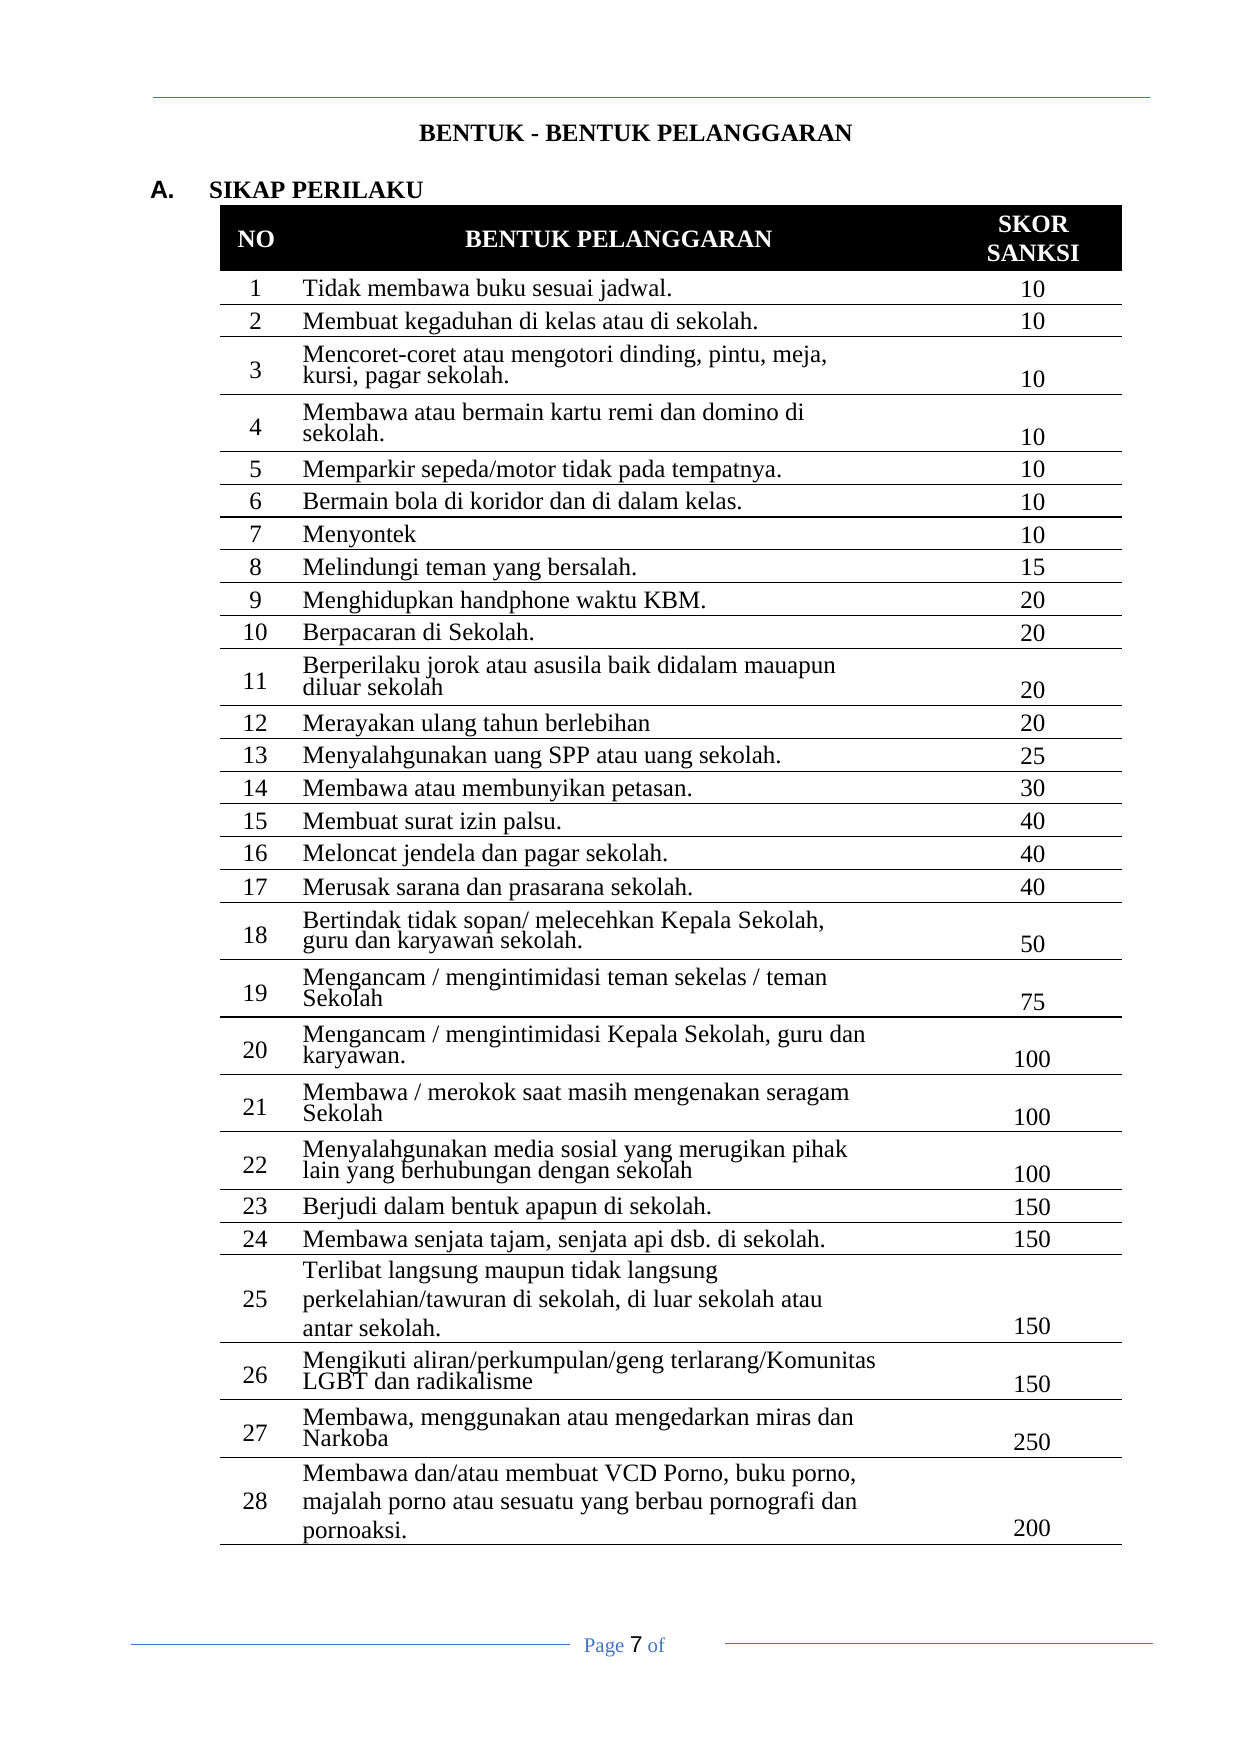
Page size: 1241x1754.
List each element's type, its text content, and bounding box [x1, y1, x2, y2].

table_cell 8 Melindungi teman yang bersalah. [220, 550, 956, 582]
subtitle BENTUK - BENTUK PELANGGARAN [328, 118, 943, 146]
table_cell 13 Menyalahgunakan uang SPP atau uang sekolah. [220, 739, 956, 771]
table_cell 4 Membawa atau bermain kartu remi dan domino di sekolah. [220, 395, 956, 451]
table_cell 75 [956, 960, 1122, 1016]
table_cell 100 [956, 1018, 1122, 1074]
table_cell 16 Meloncat jendela dan pagar sekolah. [220, 837, 956, 869]
table_cell 250 [956, 1400, 1122, 1457]
table_cell 150 [956, 1343, 1122, 1399]
table_cell 15 Membuat surat izin palsu. [220, 804, 956, 836]
table_cell 23 Berjudi dalam bentuk apapun di sekolah. [220, 1190, 956, 1222]
table_cell 20 [956, 706, 1122, 738]
table_cell 10 [956, 305, 1122, 336]
table_cell 5 Memparkir sepeda/motor tidak pada tempatnya. [220, 452, 956, 484]
table_cell 12 Merayakan ulang tahun berlebihan [220, 706, 956, 738]
table_cell 200 [956, 1458, 1122, 1544]
table_cell 22 Menyalahgunakan media sosial yang merugikan pihak lain yang berhubungan dengan sekolah [220, 1132, 956, 1189]
table_cell 20 [956, 616, 1122, 648]
table_cell 150 [956, 1223, 1122, 1254]
table_cell 10 [956, 395, 1122, 451]
table_cell 20 [956, 649, 1122, 705]
table_cell 10 [956, 271, 1122, 303]
table_cell 100 [956, 1132, 1122, 1189]
table_cell 150 [956, 1190, 1122, 1222]
subtitle SIKAP PERILAKU [150, 175, 1148, 204]
table_cell 9 Menghidupkan handphone waktu KBM. [220, 583, 956, 615]
table_cell 10 Berpacaran di Sekolah. [220, 616, 956, 648]
table_cell 7 Menyontek [220, 518, 956, 549]
table_cell Terlibat langsung maupun tidak langsung 25 perkelahian/tawuran di sekolah, di luar sekolah atau antar sekolah. [220, 1255, 956, 1342]
table_cell 10 [956, 452, 1122, 484]
table_cell 150 [956, 1255, 1122, 1342]
table_cell 40 [956, 837, 1122, 869]
table_cell 6 Bermain bola di koridor dan di dalam kelas. [220, 485, 956, 516]
table_cell 3 Mencoret-coret atau mengotori dinding, pintu, meja, kursi, pagar sekolah. [220, 337, 956, 393]
table_cell 15 [956, 550, 1122, 582]
table_cell 18 Bertindak tidak sopan/ melecehkan Kepala Sekolah, guru dan karyawan sekolah. [220, 903, 956, 959]
table_header NO BENTUK PELANGGARAN [220, 205, 956, 270]
table_cell 40 [956, 804, 1122, 836]
table_header SKOR SANKSI [956, 205, 1122, 270]
table_cell 27 Membawa, menggunakan atau mengedarkan miras dan Narkoba [220, 1400, 956, 1457]
table_cell 25 [956, 739, 1122, 771]
table_cell 20 Mengancam / mengintimidasi Kepala Sekolah, guru dan karyawan. [220, 1018, 956, 1074]
table_cell 10 [956, 518, 1122, 549]
table_cell 21 Membawa / merokok saat masih mengenakan seragam Sekolah [220, 1075, 956, 1131]
table_cell 17 Merusak sarana dan prasarana sekolah. [220, 870, 956, 902]
table_cell 26 Mengikuti aliran/perkumpulan/geng terlarang/Komunitas LGBT dan radikalisme [220, 1343, 956, 1399]
table_cell 40 [956, 870, 1122, 902]
table_cell 20 [956, 583, 1122, 615]
table_cell 50 [956, 903, 1122, 959]
table_cell 11 Berperilaku jorok atau asusila baik didalam mauapun diluar sekolah [220, 649, 956, 705]
table_cell 30 [956, 772, 1122, 803]
table_cell 1 Tidak membawa buku sesuai jadwal. [220, 271, 956, 303]
table_cell 2 Membuat kegaduhan di kelas atau di sekolah. [220, 305, 956, 336]
table_cell Membawa dan/atau membuat VCD Porno, buku porno, 28 majalah porno atau sesuatu yang berbau pornografi dan pornoaksi. [220, 1458, 956, 1544]
table_cell 10 [956, 337, 1122, 393]
table_cell 10 [956, 485, 1122, 516]
table_cell 100 [956, 1075, 1122, 1131]
table_cell 24 Membawa senjata tajam, senjata api dsb. di sekolah. [220, 1223, 956, 1254]
table_cell 14 Membawa atau membunyikan petasan. [220, 772, 956, 803]
table_cell 19 Mengancam / mengintimidasi teman sekelas / teman Sekolah [220, 960, 956, 1016]
